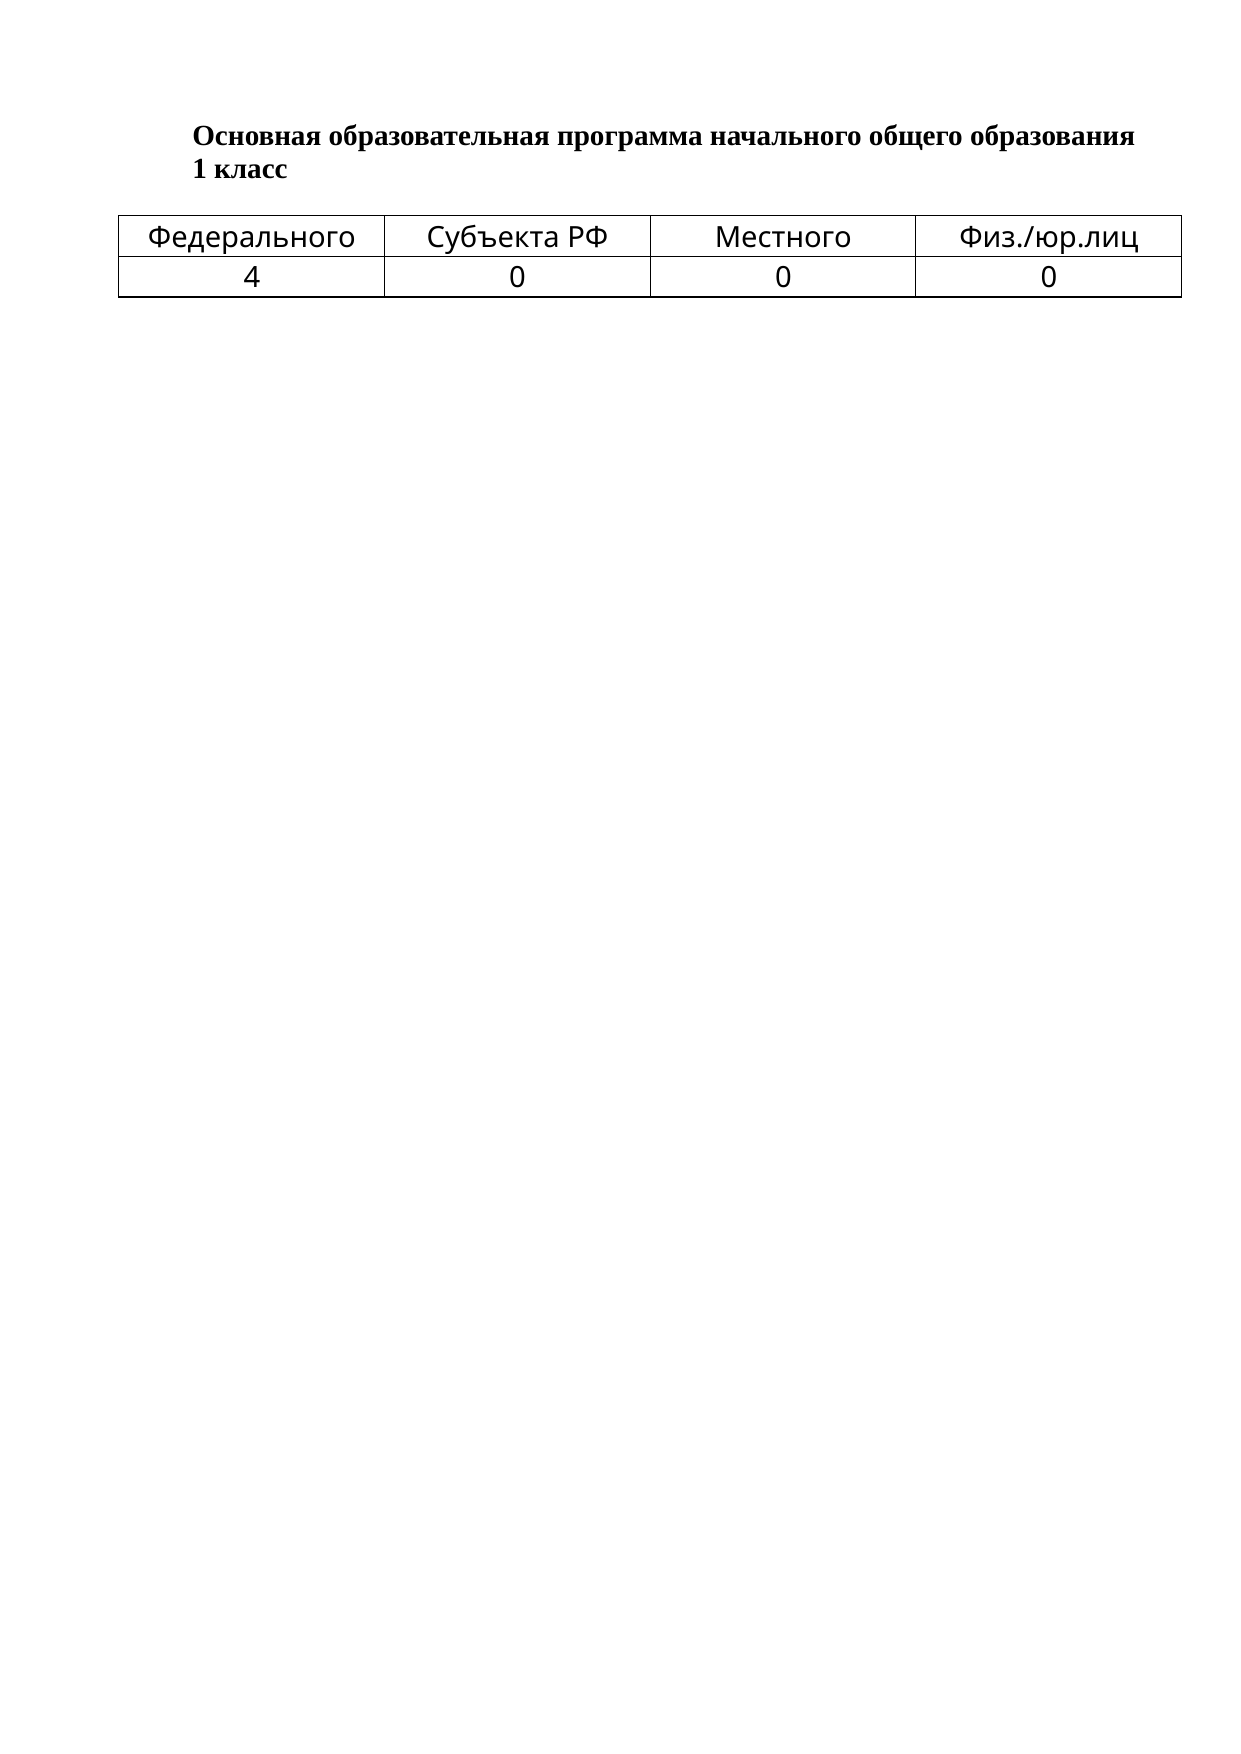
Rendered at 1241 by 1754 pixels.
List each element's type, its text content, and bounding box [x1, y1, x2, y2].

text Основная образовательная программа начального общего образования [118, 118, 1181, 152]
table_cell 4 [119, 257, 384, 296]
table_header Федерального [119, 216, 384, 256]
table_header Физ./юр.лиц [916, 216, 1181, 256]
text 1 класс [118, 152, 1181, 185]
table_header Местного [651, 216, 915, 256]
table_cell 0 [651, 257, 915, 296]
table_cell 0 [385, 257, 650, 296]
table_cell 0 [916, 257, 1181, 296]
table_header Субъекта РФ [385, 216, 650, 256]
